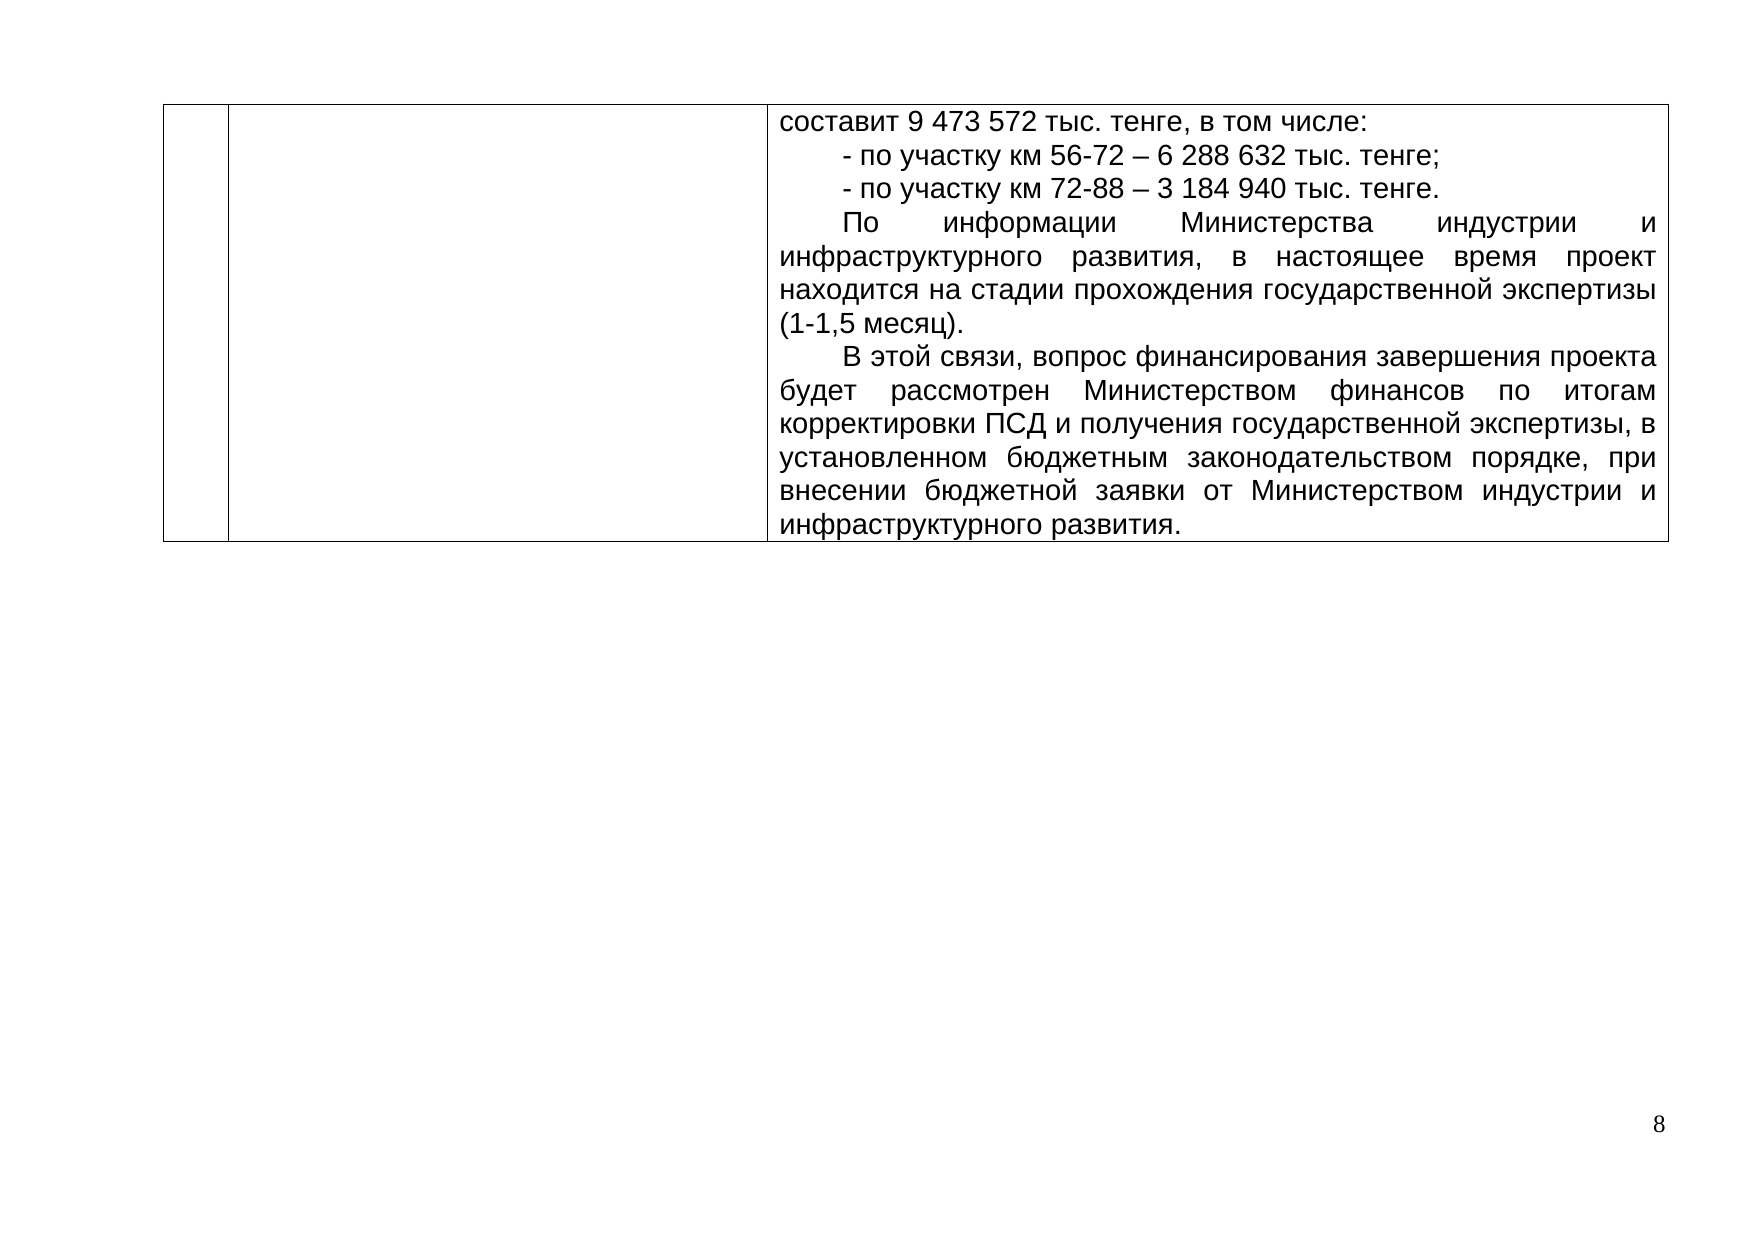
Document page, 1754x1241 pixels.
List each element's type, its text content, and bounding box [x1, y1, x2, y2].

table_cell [768, 105, 1668, 541]
table_cell 9 [164, 105, 228, 541]
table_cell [229, 105, 767, 541]
